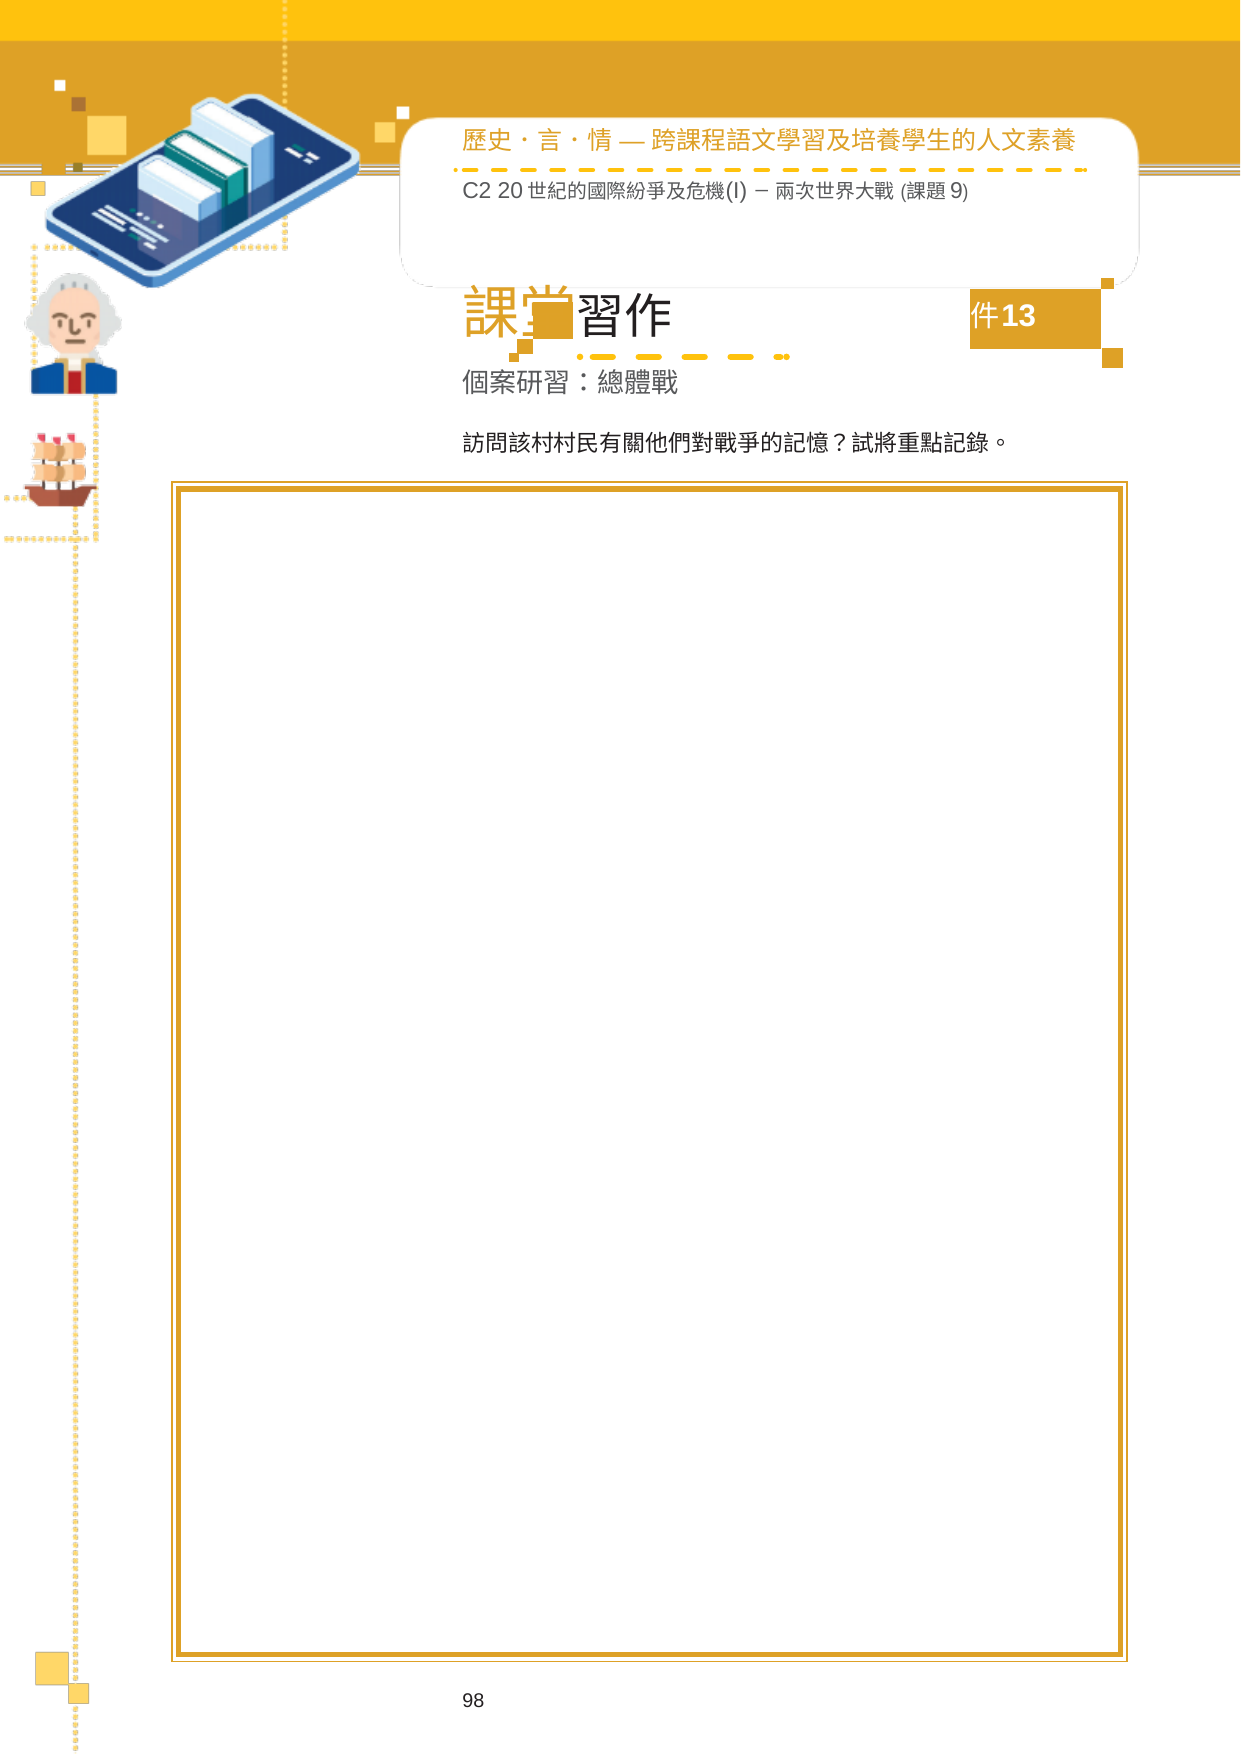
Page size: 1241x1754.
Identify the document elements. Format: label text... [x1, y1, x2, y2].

text 課堂習作 [462, 283, 814, 346]
text 98 [462, 1689, 1147, 1713]
picture [0, 0, 1241, 1754]
text 附件 13 [941, 299, 1147, 334]
text 個案研習：總體戰 [462, 371, 1147, 398]
text C2 20世紀的國際紛爭及危機(I) － 兩次世界大戰 (課題9) [462, 177, 1147, 204]
text 訪問該村村民有關他們對戰爭的記憶？試將重點記錄。 [462, 433, 1147, 456]
text 歷史．言．情 — 跨課程語文學習及培養學生的人文素養 [462, 130, 1147, 155]
